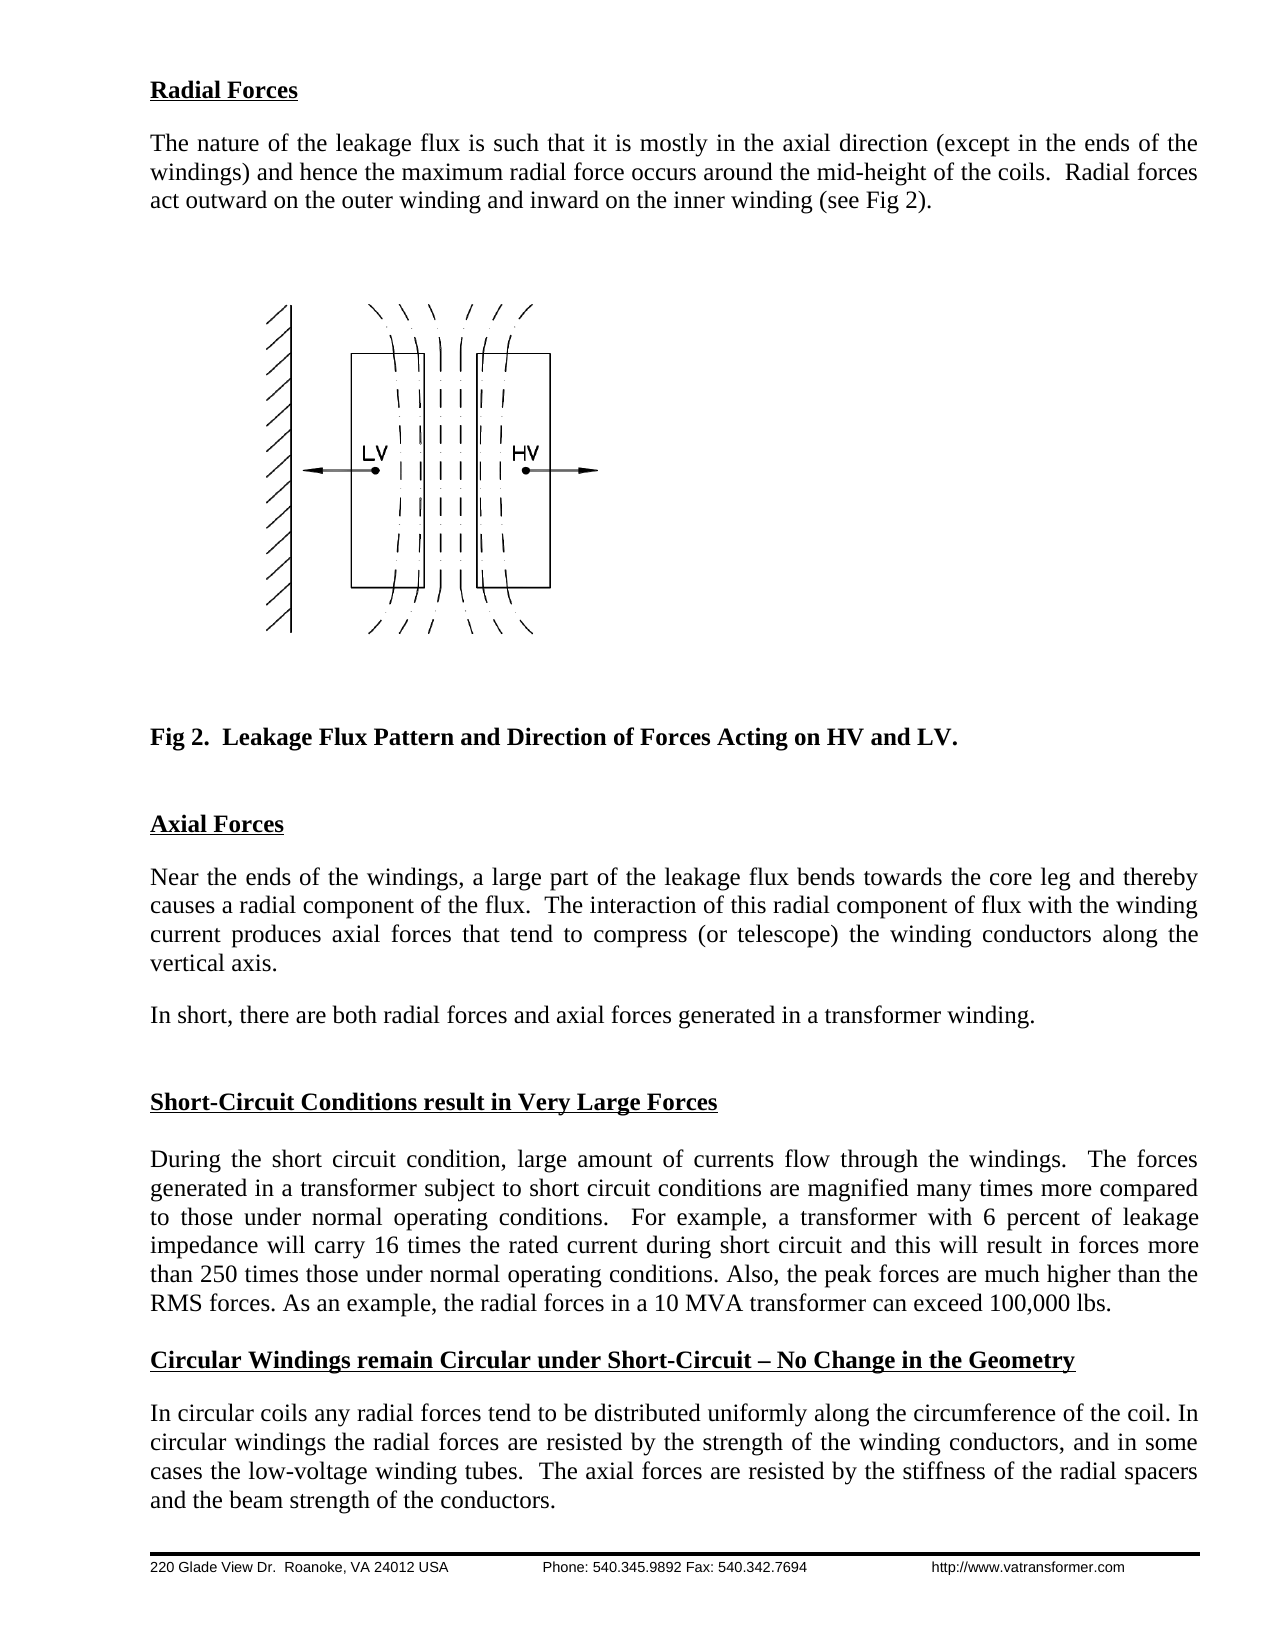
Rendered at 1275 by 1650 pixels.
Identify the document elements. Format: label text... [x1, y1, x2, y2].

text Circular Windings remain Circular under Short-Circuit – No Change in the Geometry [150, 1346, 1200, 1374]
subtitle Radial Forces [150, 75, 1200, 104]
text In circular coils any radial forces tend to be distributed uniformly along the circumference of the coil. In circular windings the radial forces are resisted by the strength of the winding conductors, and in some cases the low-voltage winding tubes. The axial forces are resisted by the stiffness of the radial spacers and the beam strength of the conductors. [150, 1398, 1200, 1513]
text The nature of the leakage flux is such that it is mostly in the axial direction (except in the ends of the windings) and hence the maximum radial force occurs around the mid-height of the coils. Radial forces act outward on the outer winding and inward on the inner winding (see Fig 2). [150, 128, 1200, 214]
text In short, there are both radial forces and axial forces generated in a transformer winding. [150, 1001, 1200, 1029]
text During the short circuit condition, large amount of currents flow through the windings. The forces generated in a transformer subject to short circuit conditions are magnified many times more compared to those under normal operating conditions. For example, a transformer with 6 percent of leakage impedance will carry 16 times the rated current during short circuit and this will result in forces more than 250 times those under normal operating conditions. Also, the peak forces are much higher than the RMS forces. As an example, the radial forces in a 10 MVA transformer can exceed 100,000 lbs. [150, 1144, 1200, 1317]
text Near the ends of the windings, a large part of the leakage flux bends towards the core leg and thereby causes a radial component of the flux. The interaction of this radial component of flux with the winding current produces axial forces that tend to compress (or telescope) the winding conductors along the vertical axis. [150, 862, 1200, 977]
subtitle Short-Circuit Conditions result in Very Large Forces [150, 1087, 1200, 1116]
text Fig 2. Leakage Flux Pattern and Direction of Forces Acting on HV and LV. [150, 722, 1200, 751]
subtitle Axial Forces [150, 809, 1200, 837]
